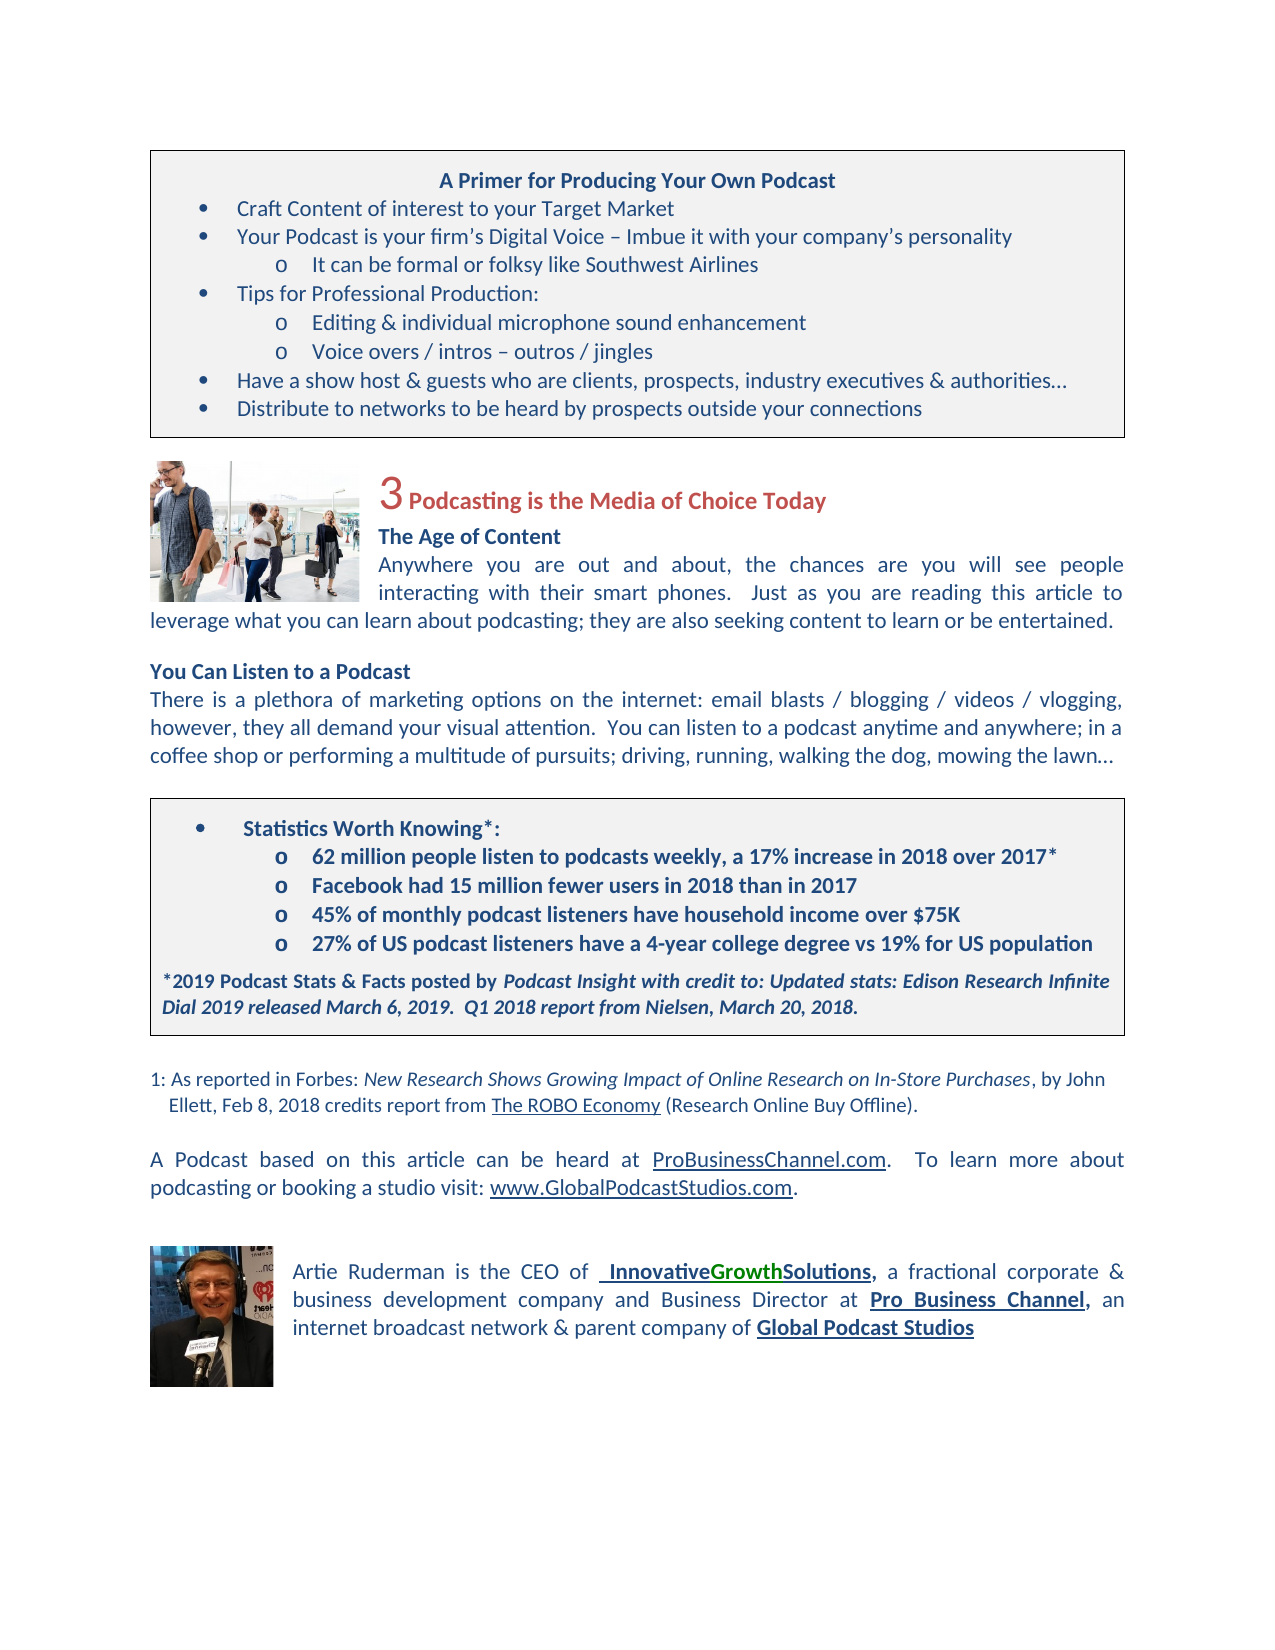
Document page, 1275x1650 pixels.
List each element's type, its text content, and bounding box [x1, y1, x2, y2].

text Artie Ruderman is the CEO of InnovativeGrowthSolutions, a fractional corporate & business development company and Business Director at Pro Business Channel, an internet broadcast network & parent company of Global Podcast Studios [150, 1229, 1125, 1341]
table_header Statistics Worth Knowing*: 62 million people listen to podcasts weekly, a 17% increase in 2018 over 2017* Facebook had 15 million fewer users in 2018 than in 2017 45% of monthly podcast listeners have household income over $75K 27% of US podcast listeners have a 4-year college degree vs 19% for US population *2019 Podcast Stats & Facts posted by Podcast Insight with credit to: Updated stats: Edison Research Infinite Dial 2019 released March 6, 2019. Q1 2018 report from Nielsen, March 20, 2018. [151, 799, 1124, 1035]
text 3 Podcasting is the Media of Choice Today [360, 461, 1125, 522]
text You Can Listen to a Podcast [150, 657, 1125, 685]
picture [150, 461, 360, 602]
picture [150, 1246, 274, 1387]
text 1: As reported in Forbes: New Research Shows Growing Impact of Online Research on In-Store Purchases, by John [150, 1066, 1125, 1092]
table_header A Primer for Producing Your Own Podcast Craft Content of interest to your Target Market Your Podcast is your firm’s Digital Voice – Imbue it with your company’s personality It can be formal or folksy like Southwest Airlines Tips for Professional Production: Editing & individual microphone sound enhancement Voice overs / intros – outros / jingles Have a show host & guests who are clients, prospects, industry executives & authorities… Distribute to networks to be heard by prospects outside your connections [151, 151, 1124, 437]
text A Podcast based on this article can be heard at ProBusinessChannel.com. To learn more about podcasting or booking a studio visit: www.GlobalPodcastStudios.com. [150, 1145, 1125, 1201]
text Anywhere you are out and about, the chances are you will see people interacting with their smart phones. Just as you are reading this article to leverage what you can learn about podcasting; they are also seeking content to learn or be entertained. [150, 550, 1125, 634]
text The Age of Content [360, 522, 1125, 550]
text Ellett, Feb 8, 2018 credits report from The ROBO Economy (Research Online Buy Offline). [150, 1092, 1125, 1117]
text There is a plethora of marketing options on the internet: email blasts / blogging / videos / vlogging, however, they all demand your visual attention. You can listen to a podcast anytime and anywhere; in a coffee shop or performing a multitude of pursuits; driving, running, walking the dog, mowing the lawn… [150, 685, 1125, 769]
